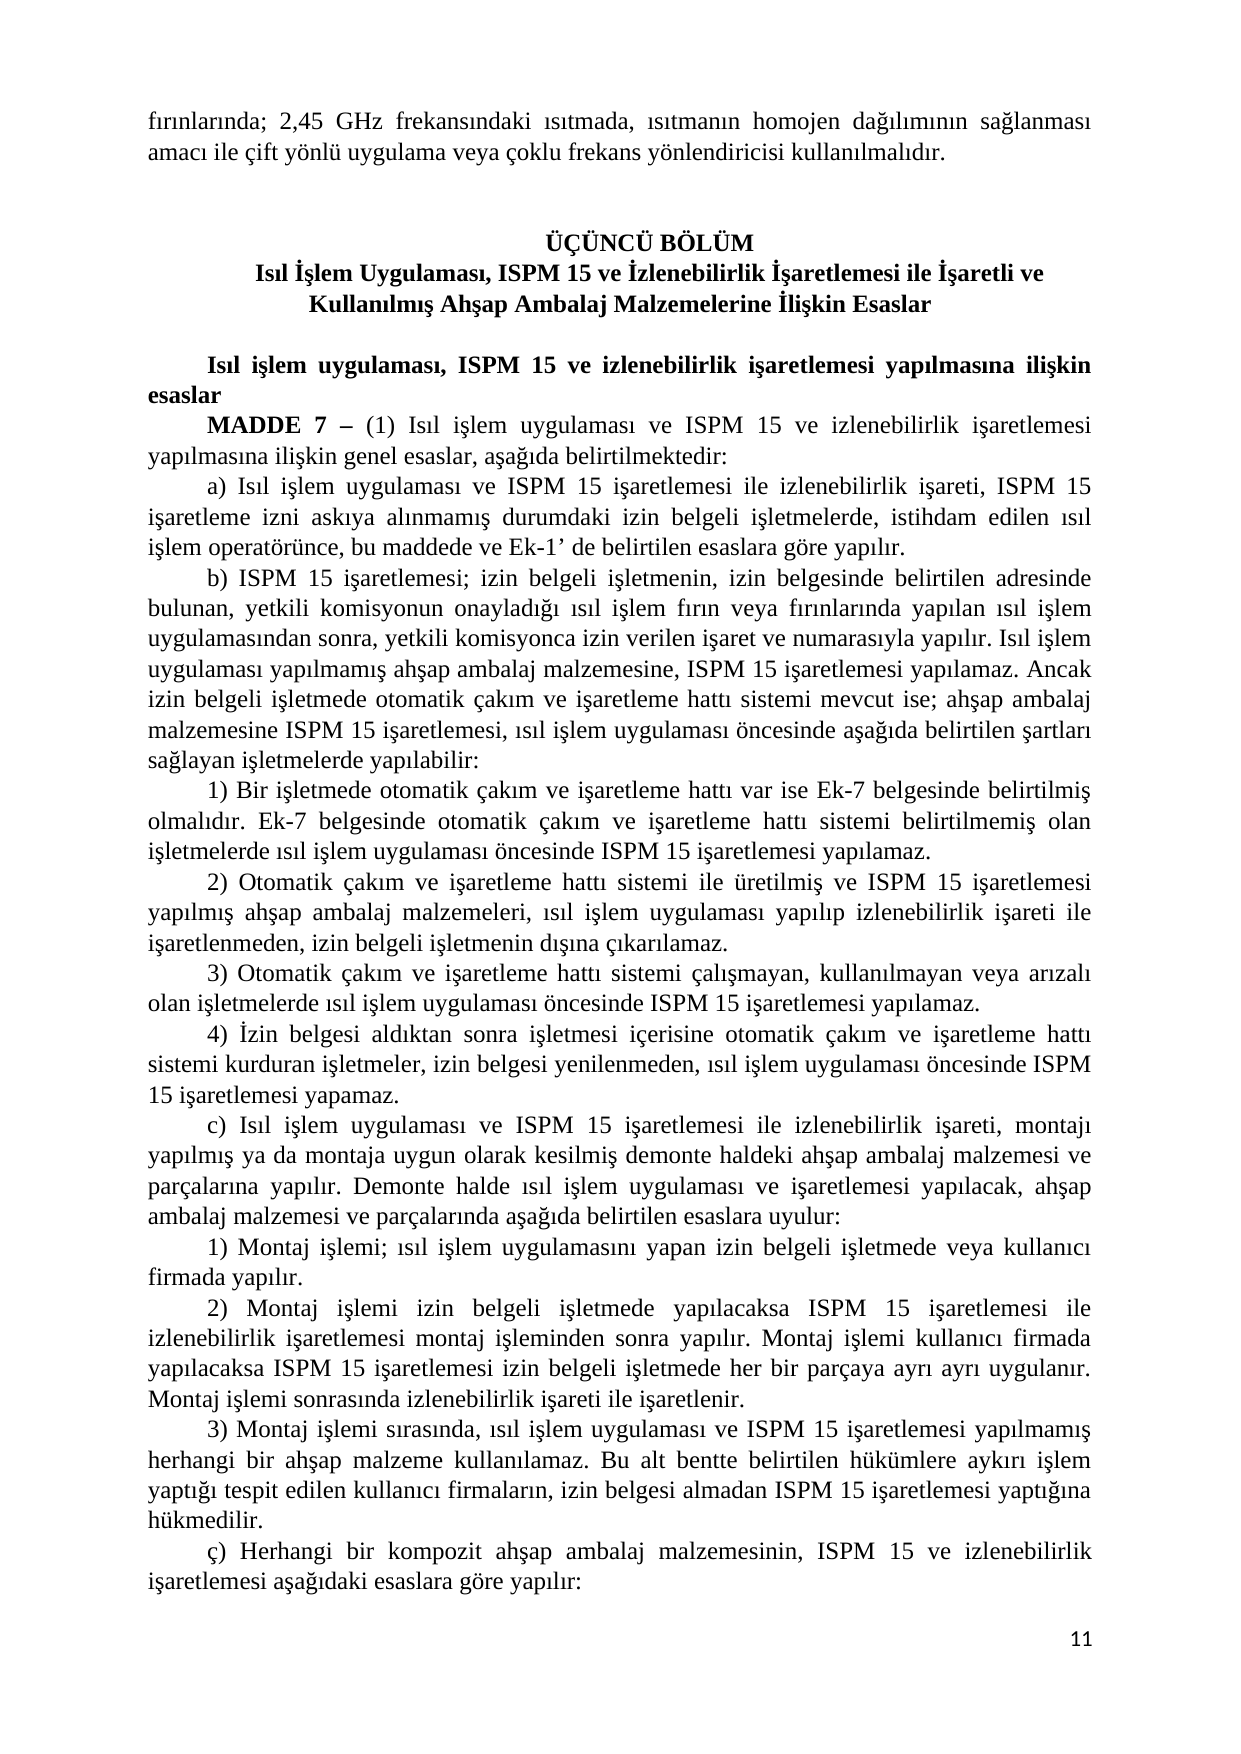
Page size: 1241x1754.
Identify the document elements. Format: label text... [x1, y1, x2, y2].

text 3) Otomatik çakım ve işaretleme hattı sistemi çalışmayan, kullanılmayan veya arızalı olan işletmelerde ısıl işlem uygulaması öncesinde ISPM 15 işaretlemesi yapılamaz. [148, 958, 1092, 1017]
text 4) İzin belgesi aldıktan sonra işletmesi içerisine otomatik çakım ve işaretleme hattı sistemi kurduran işletmeler, izin belgesi yenilenmeden, ısıl işlem uygulaması öncesinde ISPM 15 işaretlemesi yapamaz. [148, 1019, 1092, 1108]
text 1) Bir işletmede otomatik çakım ve işaretleme hattı var ise Ek-7 belgesinde belirtilmiş olmalıdır. Ek-7 belgesinde otomatik çakım ve işaretleme hattı sistemi belirtilmemiş olan işletmelerde ısıl işlem uygulaması öncesinde ISPM 15 işaretlemesi yapılamaz. [148, 776, 1092, 865]
text 3) Montaj işlemi sırasında, ısıl işlem uygulaması ve ISPM 15 işaretlemesi yapılmamış herhangi bir ahşap malzeme kullanılamaz. Bu alt bentte belirtilen hükümlere aykırı işlem yaptığı tespit edilen kullanıcı firmaların, izin belgesi almadan ISPM 15 işaretlemesi yaptığına hükmedilir. [148, 1414, 1092, 1534]
text MADDE 7 – (1) Isıl işlem uygulaması ve ISPM 15 ve izlenebilirlik işaretlemesi yapılmasına ilişkin genel esaslar, aşağıda belirtilmektedir: [148, 411, 1092, 470]
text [148, 106, 1092, 166]
text 2) Otomatik çakım ve işaretleme hattı sistemi ile üretilmiş ve ISPM 15 işaretlemesi yapılmış ahşap ambalaj malzemeleri, ısıl işlem uygulaması yapılıp izlenebilirlik işareti ile işaretlenmeden, izin belgeli işletmenin dışına çıkarılamaz. [148, 867, 1092, 956]
text Isıl İşlem Uygulaması, ISPM 15 ve İzlenebilirlik İşaretlemesi ile İşaretli ve Kullanılmış Ahşap Ambalaj Malzemelerine İlişkin Esaslar [148, 258, 1092, 318]
text b) ISPM 15 işaretlemesi; izin belgeli işletmenin, izin belgesinde belirtilen adresinde bulunan, yetkili komisyonun onayladığı ısıl işlem fırın veya fırınlarında yapılan ısıl işlem uygulamasından sonra, yetkili komisyonca izin verilen işaret ve numarasıyla yapılır. Isıl işlem uygulaması yapılmamış ahşap ambalaj malzemesine, ISPM 15 işaretlemesi yapılamaz. Ancak izin belgeli işletmede otomatik çakım ve işaretleme hattı sistemi mevcut ise; ahşap ambalaj malzemesine ISPM 15 işaretlemesi, ısıl işlem uygulaması öncesinde aşağıda belirtilen şartları sağlayan işletmelerde yapılabilir: [148, 563, 1092, 774]
text a) Isıl işlem uygulaması ve ISPM 15 işaretlemesi ile izlenebilirlik işareti, ISPM 15 işaretleme izni askıya alınmamış durumdaki izin belgeli işletmelerde, istihdam edilen ısıl işlem operatörünce, bu maddede ve Ek-1’ de belirtilen esaslara göre yapılır. [148, 471, 1092, 561]
text ç) Herhangi bir kompozit ahşap ambalaj malzemesinin, ISPM 15 ve izlenebilirlik işaretlemesi aşağıdaki esaslara göre yapılır: [148, 1536, 1092, 1595]
text 2) Montaj işlemi izin belgeli işletmede yapılacaksa ISPM 15 işaretlemesi ile izlenebilirlik işaretlemesi montaj işleminden sonra yapılır. Montaj işlemi kullanıcı firmada yapılacaksa ISPM 15 işaretlemesi izin belgeli işletmede her bir parçaya ayrı ayrı uygulanır. Montaj işlemi sonrasında izlenebilirlik işareti ile işaretlenir. [148, 1293, 1092, 1413]
text Isıl işlem uygulaması, ISPM 15 ve izlenebilirlik işaretlemesi yapılmasına ilişkin esaslar [148, 350, 1092, 409]
text ÜÇÜNCÜ BÖLÜM [148, 228, 1092, 257]
text c) Isıl işlem uygulaması ve ISPM 15 işaretlemesi ile izlenebilirlik işareti, montajı yapılmış ya da montaja uygun olarak kesilmiş demonte haldeki ahşap ambalaj malzemesi ve parçalarına yapılır. Demonte halde ısıl işlem uygulaması ve işaretlemesi yapılacak, ahşap ambalaj malzemesi ve parçalarında aşağıda belirtilen esaslara uyulur: [148, 1110, 1092, 1230]
text 1) Montaj işlemi; ısıl işlem uygulamasını yapan izin belgeli işletmede veya kullanıcı firmada yapılır. [148, 1232, 1092, 1291]
